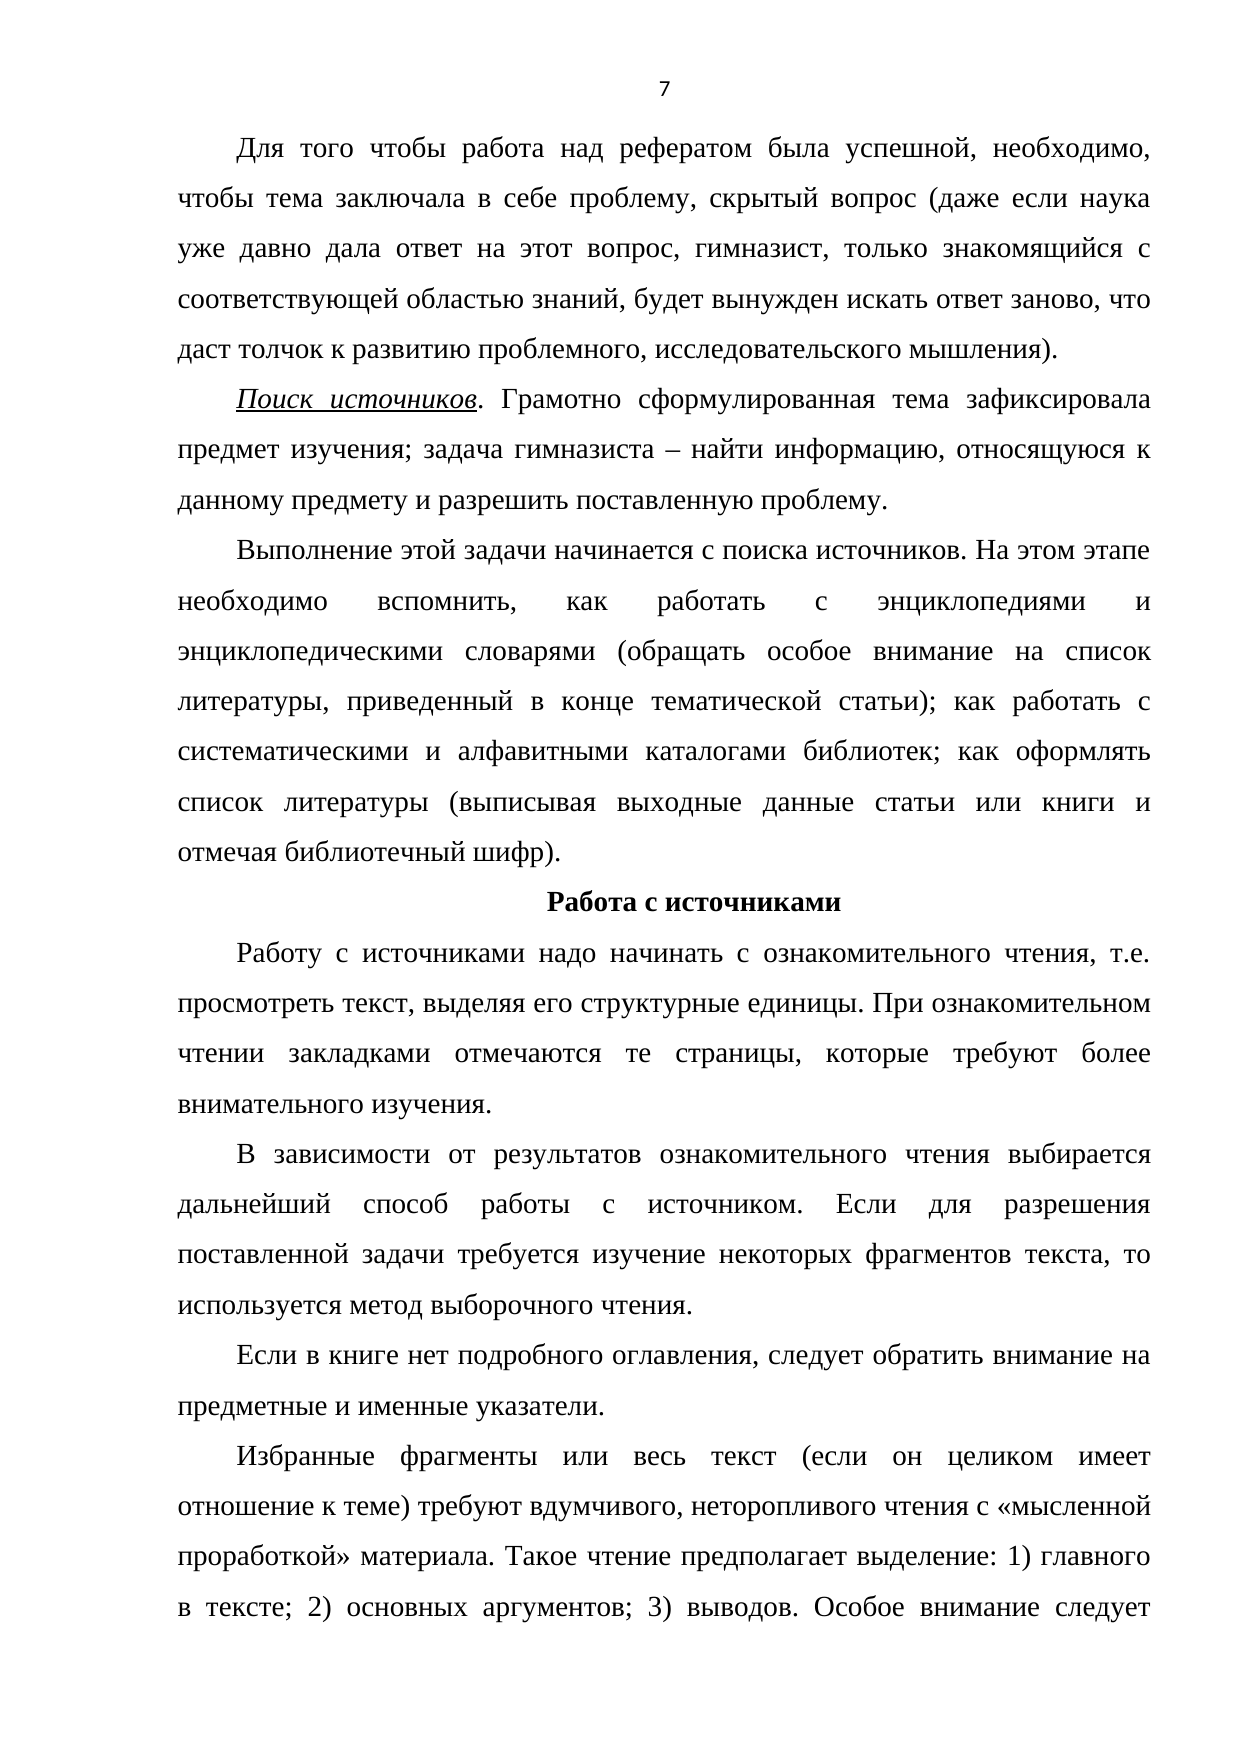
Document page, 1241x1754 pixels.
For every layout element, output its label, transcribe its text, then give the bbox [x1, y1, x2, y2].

text Если в книге нет подробного оглавления, следует обратить внимание на предметные и именные указатели. [177, 1337, 1152, 1421]
text Выполнение этой задачи начинается с поиска источников. На этом этапе необходимо вспомнить, как работать с энциклопедиями и энциклопедическими словарями (обращать особое внимание на список литературы, приведенный в конце тематической статьи); как работать с систематическими и алфавитными каталогами библиотек; как оформлять список литературы (выписывая выходные данные статьи или книги и отмечая библиотечный шифр). [177, 532, 1152, 868]
text Работа с источниками [177, 884, 1152, 918]
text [177, 1438, 1152, 1622]
text В зависимости от результатов ознакомительного чтения выбирается дальнейший способ работы с источником. Если для разрешения поставленной задачи требуется изучение некоторых фрагментов текста, то используется метод выборочного чтения. [177, 1136, 1152, 1321]
text Поиск источников. Грамотно сформулированная тема зафиксировала предмет изучения; задача гимназиста – найти информацию, относящуюся к данному предмету и разрешить поставленную проблему. [177, 381, 1152, 516]
text Работу с источниками надо начинать с ознакомительного чтения, т.е. просмотреть текст, выделяя его структурные единицы. При ознакомительном чтении закладками отмечаются те страницы, которые требуют более внимательного изучения. [177, 935, 1152, 1119]
text Для того чтобы работа над рефератом была успешной, необходимо, чтобы тема заключала в себе проблему, скрытый вопрос (даже если наука уже давно дала ответ на этот вопрос, гимназист, только знакомящийся с соответствующей областью знаний, будет вынужден искать ответ заново, что даст толчок к развитию проблемного, исследовательского мышления). [177, 130, 1152, 364]
